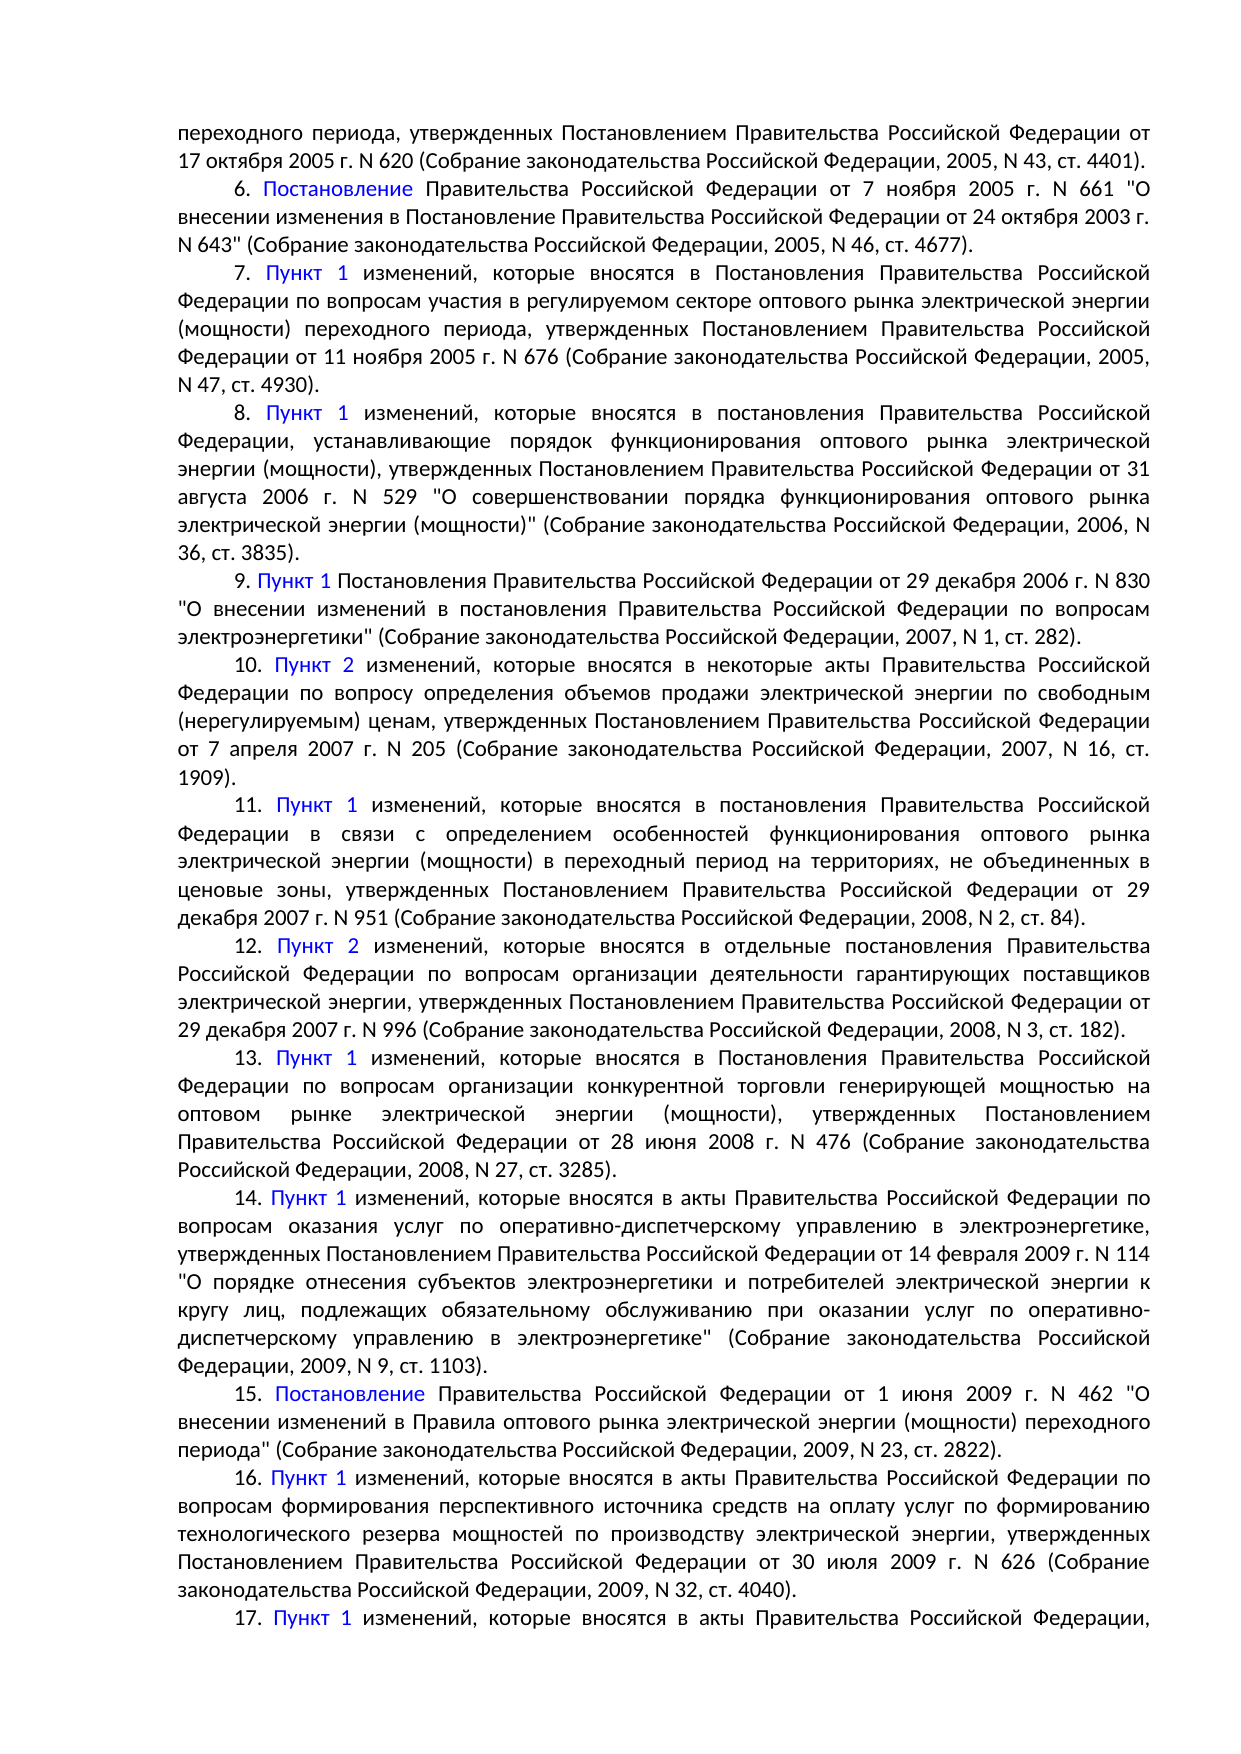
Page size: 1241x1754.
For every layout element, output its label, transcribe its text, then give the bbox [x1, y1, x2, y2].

text 12. Пункт 2 изменений, которые вносятся в отдельные постановления Правительства Российской Федерации по вопросам организации деятельности гарантирующих поставщиков электрической энергии, утвержденных Постановлением Правительства Российской Федерации от 29 декабря 2007 г. N 996 (Собрание законодательства Российской Федерации, 2008, N 3, ст. 182). [177, 931, 1152, 1043]
text 7. Пункт 1 изменений, которые вносятся в Постановления Правительства Российской Федерации по вопросам участия в регулируемом секторе оптового рынка электрической энергии (мощности) переходного периода, утвержденных Постановлением Правительства Российской Федерации от 11 ноября 2005 г. N 676 (Собрание законодательства Российской Федерации, 2005, N 47, ст. 4930). [177, 258, 1152, 398]
text 11. Пункт 1 изменений, которые вносятся в постановления Правительства Российской Федерации в связи с определением особенностей функционирования оптового рынка электрической энергии (мощности) в переходный период на территориях, не объединенных в ценовые зоны, утвержденных Постановлением Правительства Российской Федерации от 29 декабря 2007 г. N 951 (Собрание законодательства Российской Федерации, 2008, N 2, ст. 84). [177, 791, 1152, 931]
text 9. Пункт 1 Постановления Правительства Российской Федерации от 29 декабря 2006 г. N 830 "О внесении изменений в постановления Правительства Российской Федерации по вопросам электроэнергетики" (Собрание законодательства Российской Федерации, 2007, N 1, ст. 282). [177, 566, 1152, 651]
text 8. Пункт 1 изменений, которые вносятся в постановления Правительства Российской Федерации, устанавливающие порядок функционирования оптового рынка электрической энергии (мощности), утвержденных Постановлением Правительства Российской Федерации от 31 августа 2006 г. N 529 "О совершенствовании порядка функционирования оптового рынка электрической энергии (мощности)" (Собрание законодательства Российской Федерации, 2006, N 36, ст. 3835). [177, 398, 1152, 566]
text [177, 118, 1152, 174]
text 10. Пункт 2 изменений, которые вносятся в некоторые акты Правительства Российской Федерации по вопросу определения объемов продажи электрической энергии по свободным (нерегулируемым) ценам, утвержденных Постановлением Правительства Российской Федерации от 7 апреля 2007 г. N 205 (Собрание законодательства Российской Федерации, 2007, N 16, ст. 1909). [177, 651, 1152, 791]
text 6. Постановление Правительства Российской Федерации от 7 ноября 2005 г. N 661 "О внесении изменения в Постановление Правительства Российской Федерации от 24 октября 2003 г. N 643" (Собрание законодательства Российской Федерации, 2005, N 46, ст. 4677). [177, 174, 1152, 258]
text 16. Пункт 1 изменений, которые вносятся в акты Правительства Российской Федерации по вопросам формирования перспективного источника средств на оплату услуг по формированию технологического резерва мощностей по производству электрической энергии, утвержденных Постановлением Правительства Российской Федерации от 30 июля 2009 г. N 626 (Собрание законодательства Российской Федерации, 2009, N 32, ст. 4040). [177, 1463, 1152, 1603]
text 14. Пункт 1 изменений, которые вносятся в акты Правительства Российской Федерации по вопросам оказания услуг по оперативно-диспетчерскому управлению в электроэнергетике, утвержденных Постановлением Правительства Российской Федерации от 14 февраля 2009 г. N 114 "О порядке отнесения субъектов электроэнергетики и потребителей электрической энергии к кругу лиц, подлежащих обязательному обслуживанию при оказании услуг по оперативно-диспетчерскому управлению в электроэнергетике" (Собрание законодательства Российской Федерации, 2009, N 9, ст. 1103). [177, 1183, 1152, 1379]
text 15. Постановление Правительства Российской Федерации от 1 июня 2009 г. N 462 "О внесении изменений в Правила оптового рынка электрической энергии (мощности) переходного периода" (Собрание законодательства Российской Федерации, 2009, N 23, ст. 2822). [177, 1379, 1152, 1463]
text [177, 1603, 1152, 1631]
text 13. Пункт 1 изменений, которые вносятся в Постановления Правительства Российской Федерации по вопросам организации конкурентной торговли генерирующей мощностью на оптовом рынке электрической энергии (мощности), утвержденных Постановлением Правительства Российской Федерации от 28 июня 2008 г. N 476 (Собрание законодательства Российской Федерации, 2008, N 27, ст. 3285). [177, 1043, 1152, 1183]
